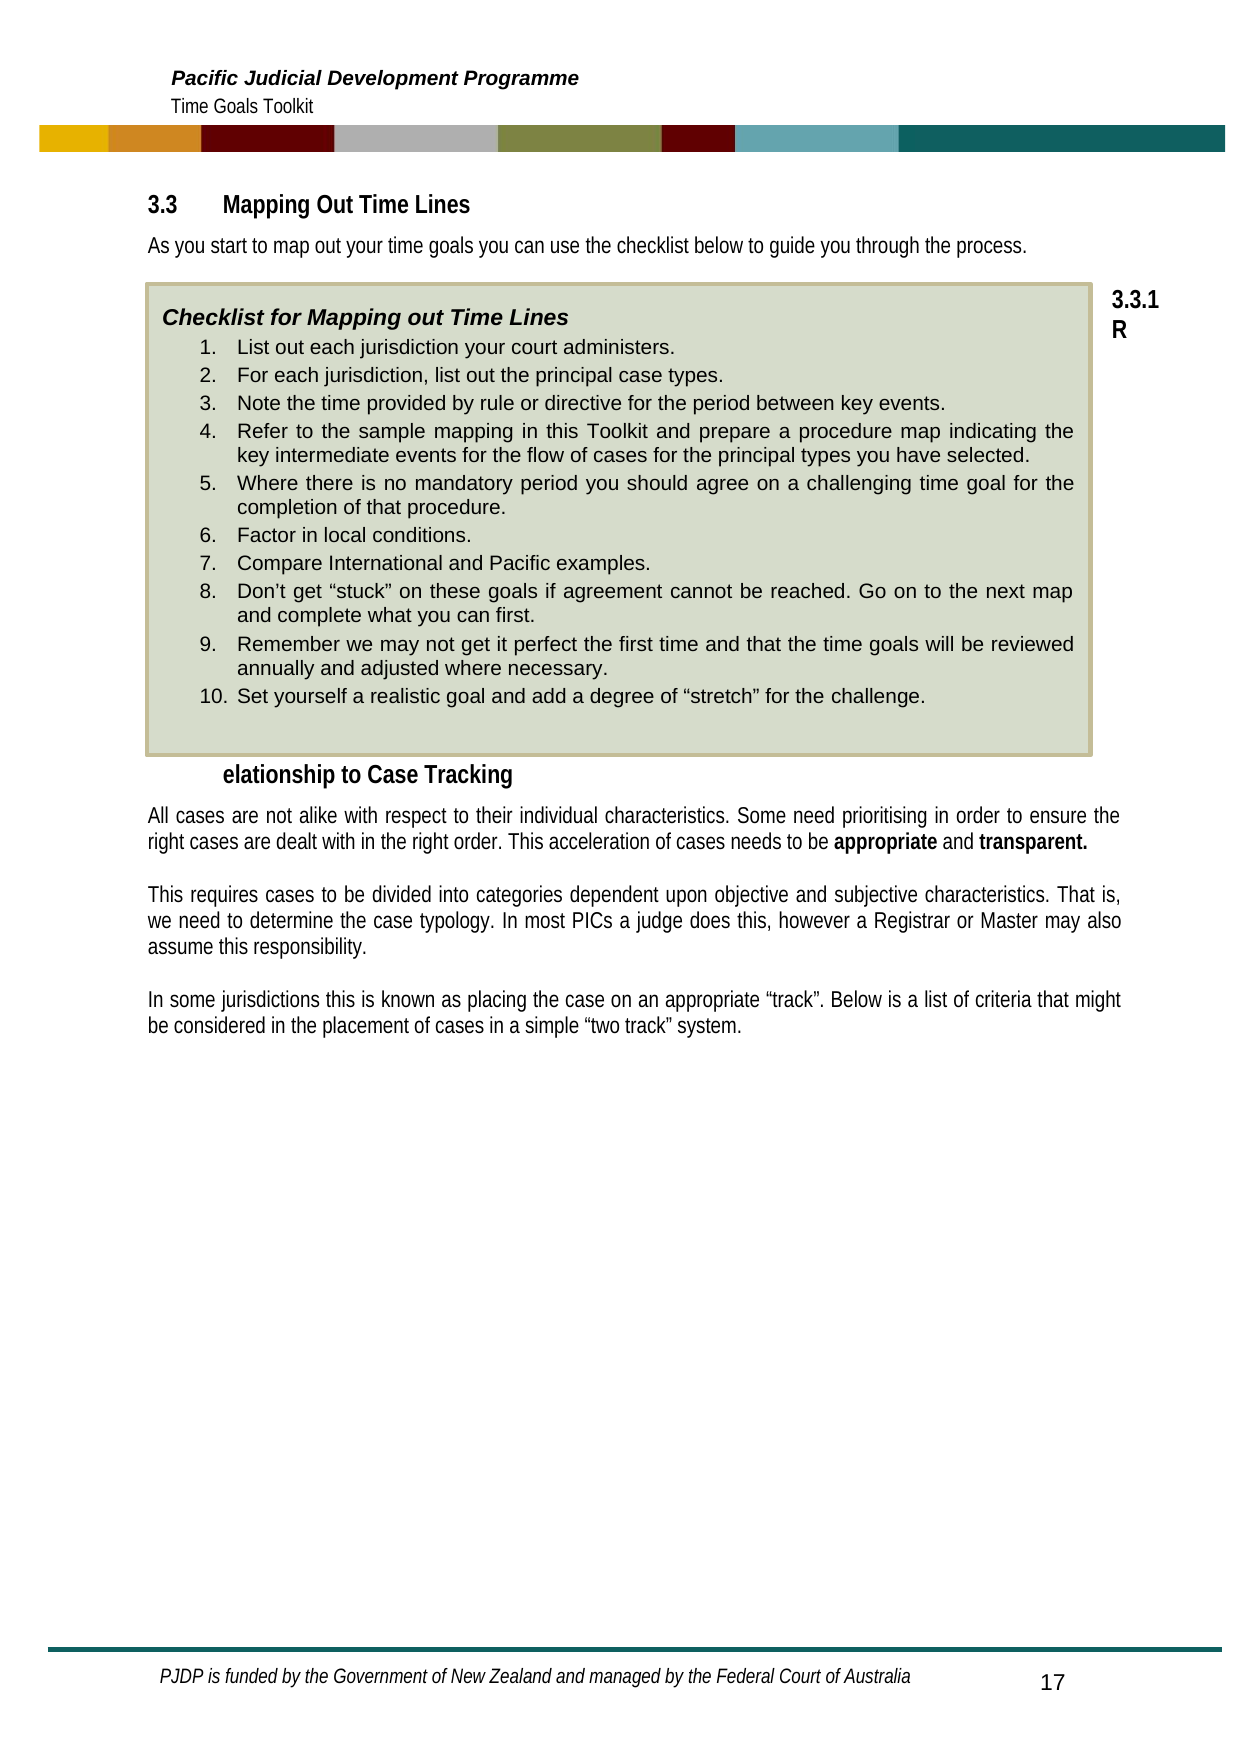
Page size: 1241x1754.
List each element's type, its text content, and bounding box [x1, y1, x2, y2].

text This requires cases to be divided into categories dependent upon objective and subjective characteristics. That is, we need to determine the case typology. In most PICs a judge does this, however a Registrar or Master may also assume this responsibility. [148, 881, 1122, 960]
text All cases are not alike with respect to their individual characteristics. Some need prioritising in order to ensure the right cases are dealt with in the right order. This acceleration of cases needs to be appropriate and transparent. [148, 802, 1122, 854]
subtitle Relationship to Case Tracking [148, 284, 1119, 789]
picture [39, 125, 1226, 152]
text As you start to map out your time goals you can use the checklist below to guide you through the process. [148, 232, 1122, 258]
subtitle Mapping Out Time Lines [148, 189, 1122, 219]
text In some jurisdictions this is known as placing the case on an appropriate “track”. Below is a list of criteria that might be considered in the placement of cases in a simple “two track” system. [148, 986, 1122, 1039]
